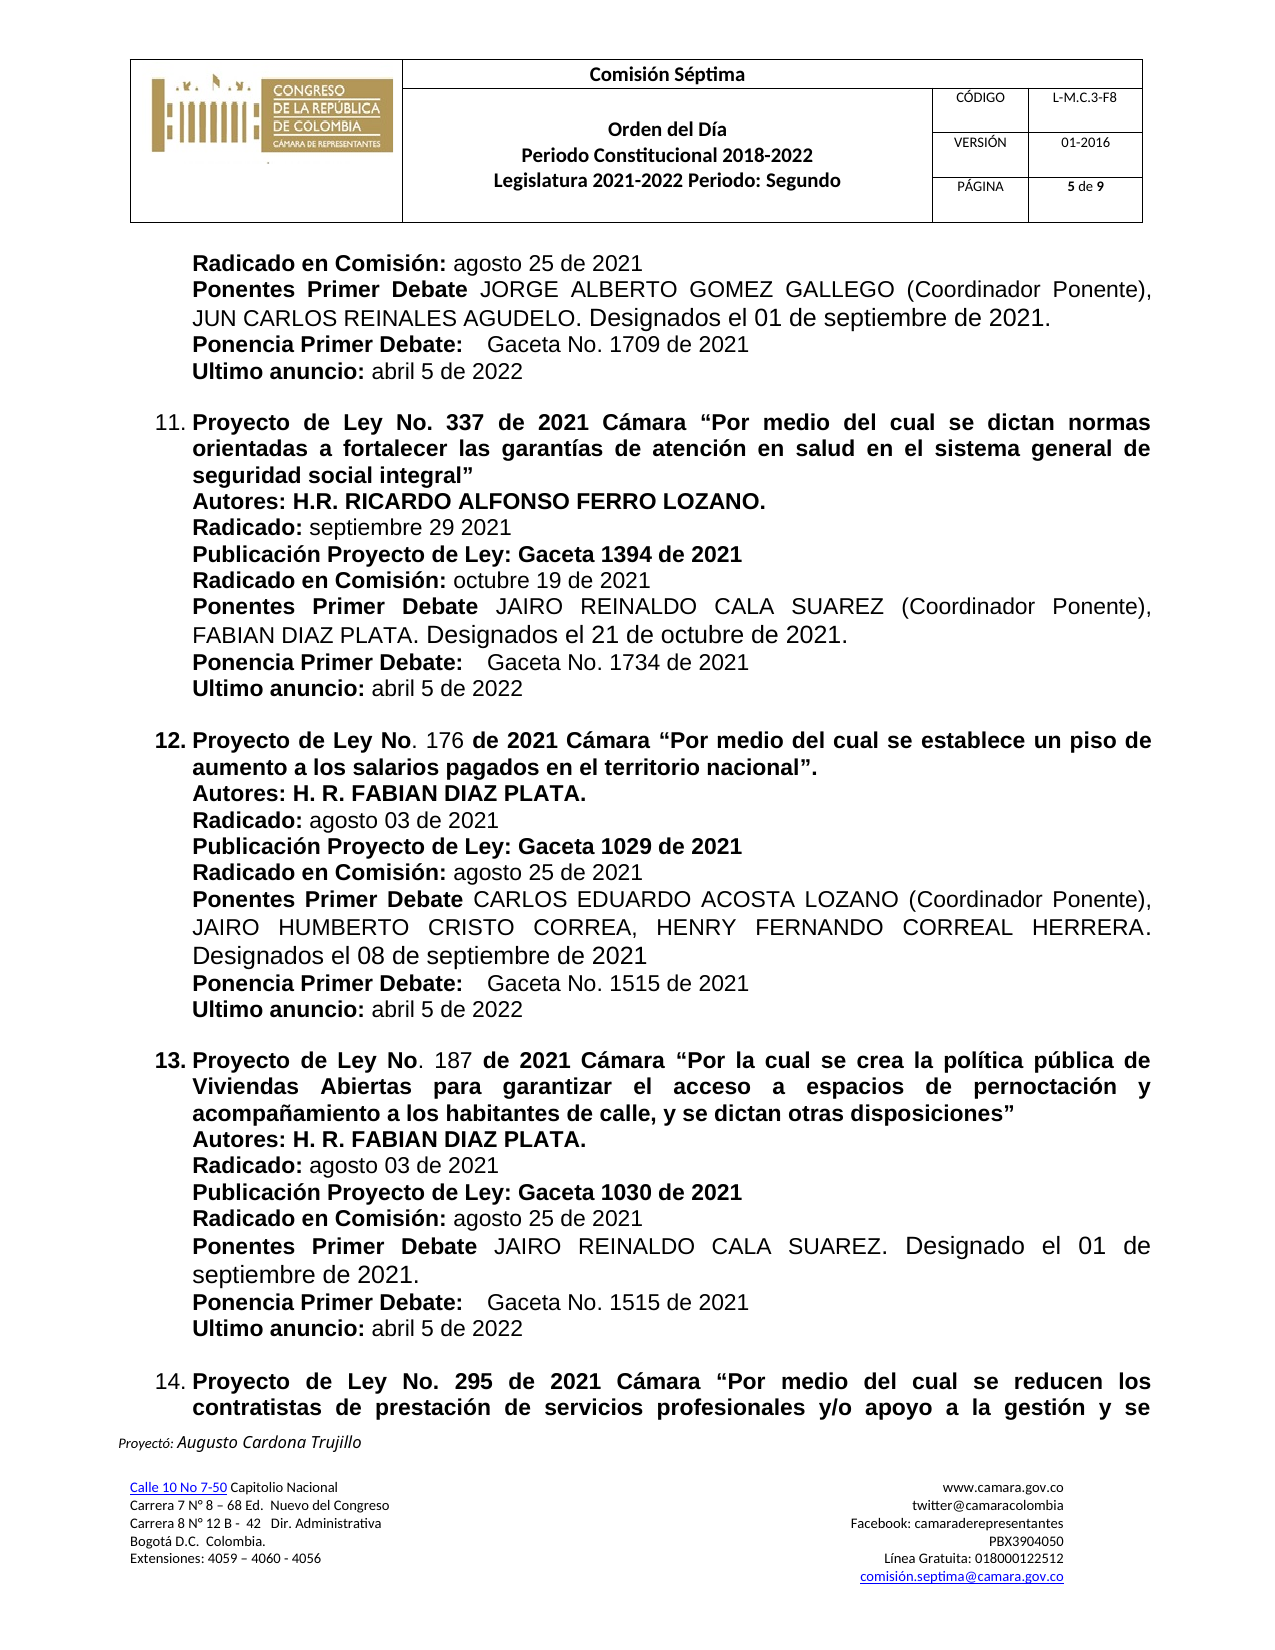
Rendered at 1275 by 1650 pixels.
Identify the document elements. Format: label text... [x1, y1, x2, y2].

list Proyecto de Ley No. 176 de 2021 Cámara “Por medio del cual se establece un piso de aumento a los salarios pagados en el territorio nacional”. [154, 727, 1152, 780]
list Publicación Proyecto de Ley: Gaceta 1030 de 2021 [192, 1179, 1152, 1205]
text Ultimo anuncio: abril 5 de 2022 [118, 996, 1152, 1022]
list Proyecto de Ley No. 187 de 2021 Cámara “Por la cual se crea la política pública de Viviendas Abiertas para garantizar el acceso a espacios de pernoctación y acompañamiento a los habitantes de calle, y se dictan otras disposiciones” [154, 1047, 1152, 1126]
list Ponencia Primer Debate: Gaceta No. 1709 de 2021 [192, 331, 1152, 358]
list Ponentes Primer Debate JORGE ALBERTO GOMEZ GALLEGO (Coordinador Ponente), JUN CARLOS REINALES AGUDELO. Designados el 01 de septiembre de 2021. [192, 276, 1152, 331]
list Radicado en Comisión: agosto 25 de 2021 [192, 859, 1152, 886]
list Publicación Proyecto de Ley: Gaceta 1029 de 2021 [192, 833, 1152, 859]
list Ponentes Primer Debate CARLOS EDUARDO ACOSTA LOZANO (Coordinador Ponente), JAIRO HUMBERTO CRISTO CORREA, HENRY FERNANDO CORREAL HERRERA. Designados el 08 de septiembre de 2021 [192, 886, 1152, 969]
list Autores: H. R. FABIAN DIAZ PLATA. [192, 780, 1152, 807]
list Radicado en Comisión: octubre 19 de 2021 [192, 567, 1152, 593]
list Ponentes Primer Debate JAIRO REINALDO CALA SUAREZ. Designado el 01 de septiembre de 2021. [192, 1231, 1152, 1289]
list Radicado en Comisión: agosto 25 de 2021 [192, 1205, 1152, 1231]
list Publicación Proyecto de Ley: Gaceta 1394 de 2021 [192, 541, 1152, 567]
list Ponencia Primer Debate: Gaceta No. 1515 de 2021 [192, 1289, 1152, 1315]
list Autores: H.R. RICARDO ALFONSO FERRO LOZANO. [192, 488, 1152, 514]
list Proyecto de Ley No. 337 de 2021 Cámara “Por medio del cual se dictan normas orientadas a fortalecer las garantías de atención en salud en el sistema general de seguridad social integral” [154, 409, 1152, 488]
text Ultimo anuncio: abril 5 de 2022 [118, 358, 1152, 384]
text Ultimo anuncio: abril 5 de 2022 [192, 1315, 1152, 1342]
list Ponencia Primer Debate: Gaceta No. 1734 de 2021 [192, 648, 1152, 675]
list Radicado en Comisión: agosto 25 de 2021 [192, 250, 1152, 276]
list Ponentes Primer Debate JAIRO REINALDO CALA SUAREZ (Coordinador Ponente), FABIAN DIAZ PLATA. Designados el 21 de octubre de 2021. [192, 593, 1152, 648]
text Ultimo anuncio: abril 5 de 2022 [192, 675, 1152, 701]
list Radicado: agosto 03 de 2021 [192, 1152, 1152, 1179]
list Radicado: septiembre 29 2021 [192, 514, 1152, 541]
list Radicado: agosto 03 de 2021 [192, 807, 1152, 833]
list Autores: H. R. FABIAN DIAZ PLATA. [192, 1126, 1152, 1152]
list Ponencia Primer Debate: Gaceta No. 1515 de 2021 [192, 969, 1152, 996]
picture [142, 62, 394, 164]
